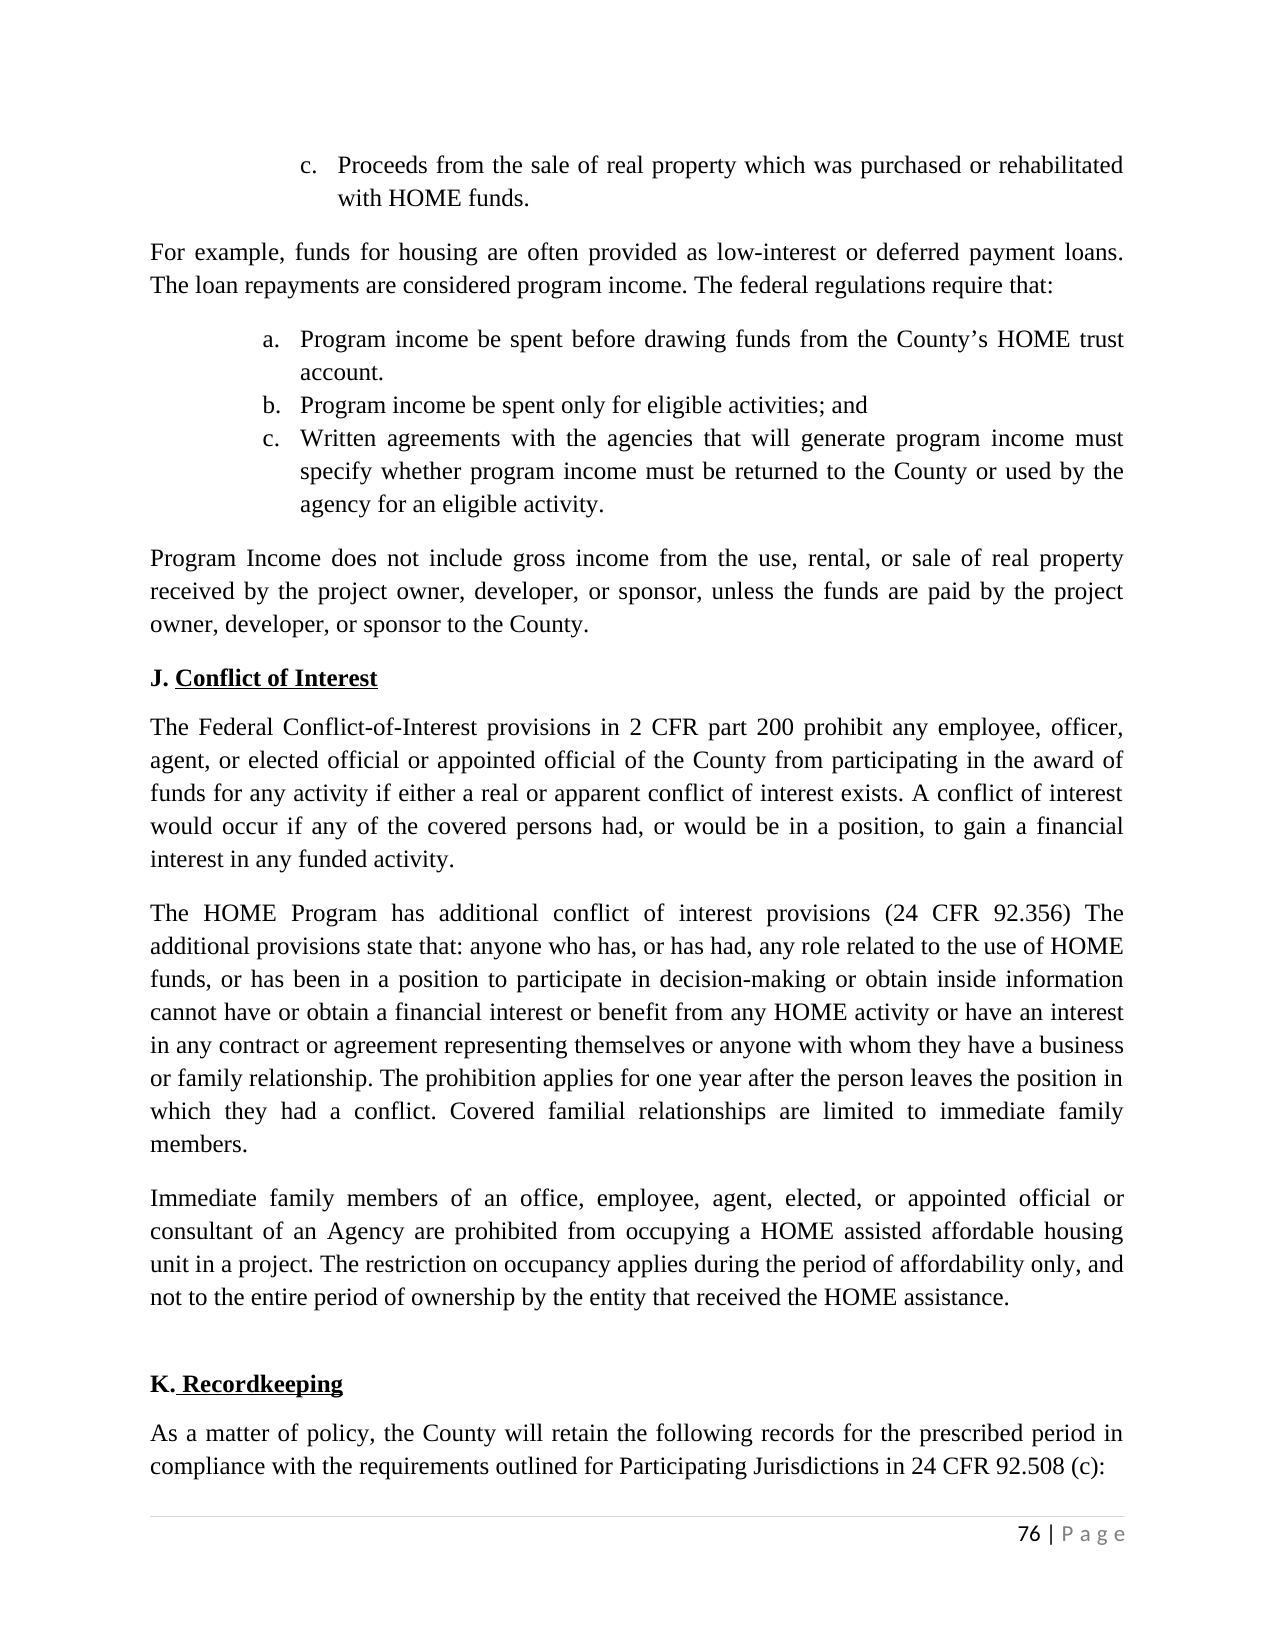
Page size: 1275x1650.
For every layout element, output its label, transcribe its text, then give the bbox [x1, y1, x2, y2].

text As a matter of policy, the County will retain the following records for the prescribed period in compliance with the requirements outlined for Participating Jurisdictions in 24 CFR 92.508 (c): [150, 1418, 1125, 1480]
list Program income be spent only for eligible activities; and [262, 390, 1125, 418]
list Proceeds from the sale of real property which was purchased or rehabilitated with HOME funds. [300, 150, 1125, 212]
text For example, funds for housing are often provided as low-interest or deferred payment loans. The loan repayments are considered program income. The federal regulations require that: [150, 237, 1125, 299]
text The Federal Conflict-of-Interest provisions in 2 CFR part 200 prohibit any employee, officer, agent, or elected official or appointed official of the County from participating in the award of funds for any activity if either a real or apparent conflict of interest exists. A conflict of interest would occur if any of the covered persons had, or would be in a position, to gain a financial interest in any funded activity. [150, 712, 1125, 873]
text K. Recordkeeping [150, 1369, 1125, 1398]
text Program Income does not include gross income from the use, rental, or sale of real property received by the project owner, developer, or sponsor, unless the funds are paid by the project owner, developer, or sponsor to the County. [150, 543, 1125, 637]
text J. Conflict of Interest [150, 663, 1125, 691]
text The HOME Program has additional conflict of interest provisions (24 CFR 92.356) The additional provisions state that: anyone who has, or has had, any role related to the use of HOME funds, or has been in a position to participate in decision-making or obtain inside information cannot have or obtain a financial interest or benefit from any HOME activity or have an interest in any contract or agreement representing themselves or anyone with whom they have a business or family relationship. The prohibition applies for one year after the person leaves the position in which they had a conflict. Covered familial relationships are limited to immediate family members. [150, 898, 1125, 1158]
list Written agreements with the agencies that will generate program income must specify whether program income must be returned to the County or used by the agency for an eligible activity. [262, 423, 1125, 518]
text Immediate family members of an office, employee, agent, elected, or appointed official or consultant of an Agency are prohibited from occupying a HOME assisted affordable housing unit in a project. The restriction on occupancy applies during the period of affordability only, and not to the entire period of ownership by the entity that received the HOME assistance. [150, 1183, 1125, 1311]
list Program income be spent before drawing funds from the County’s HOME trust account. [262, 324, 1125, 386]
